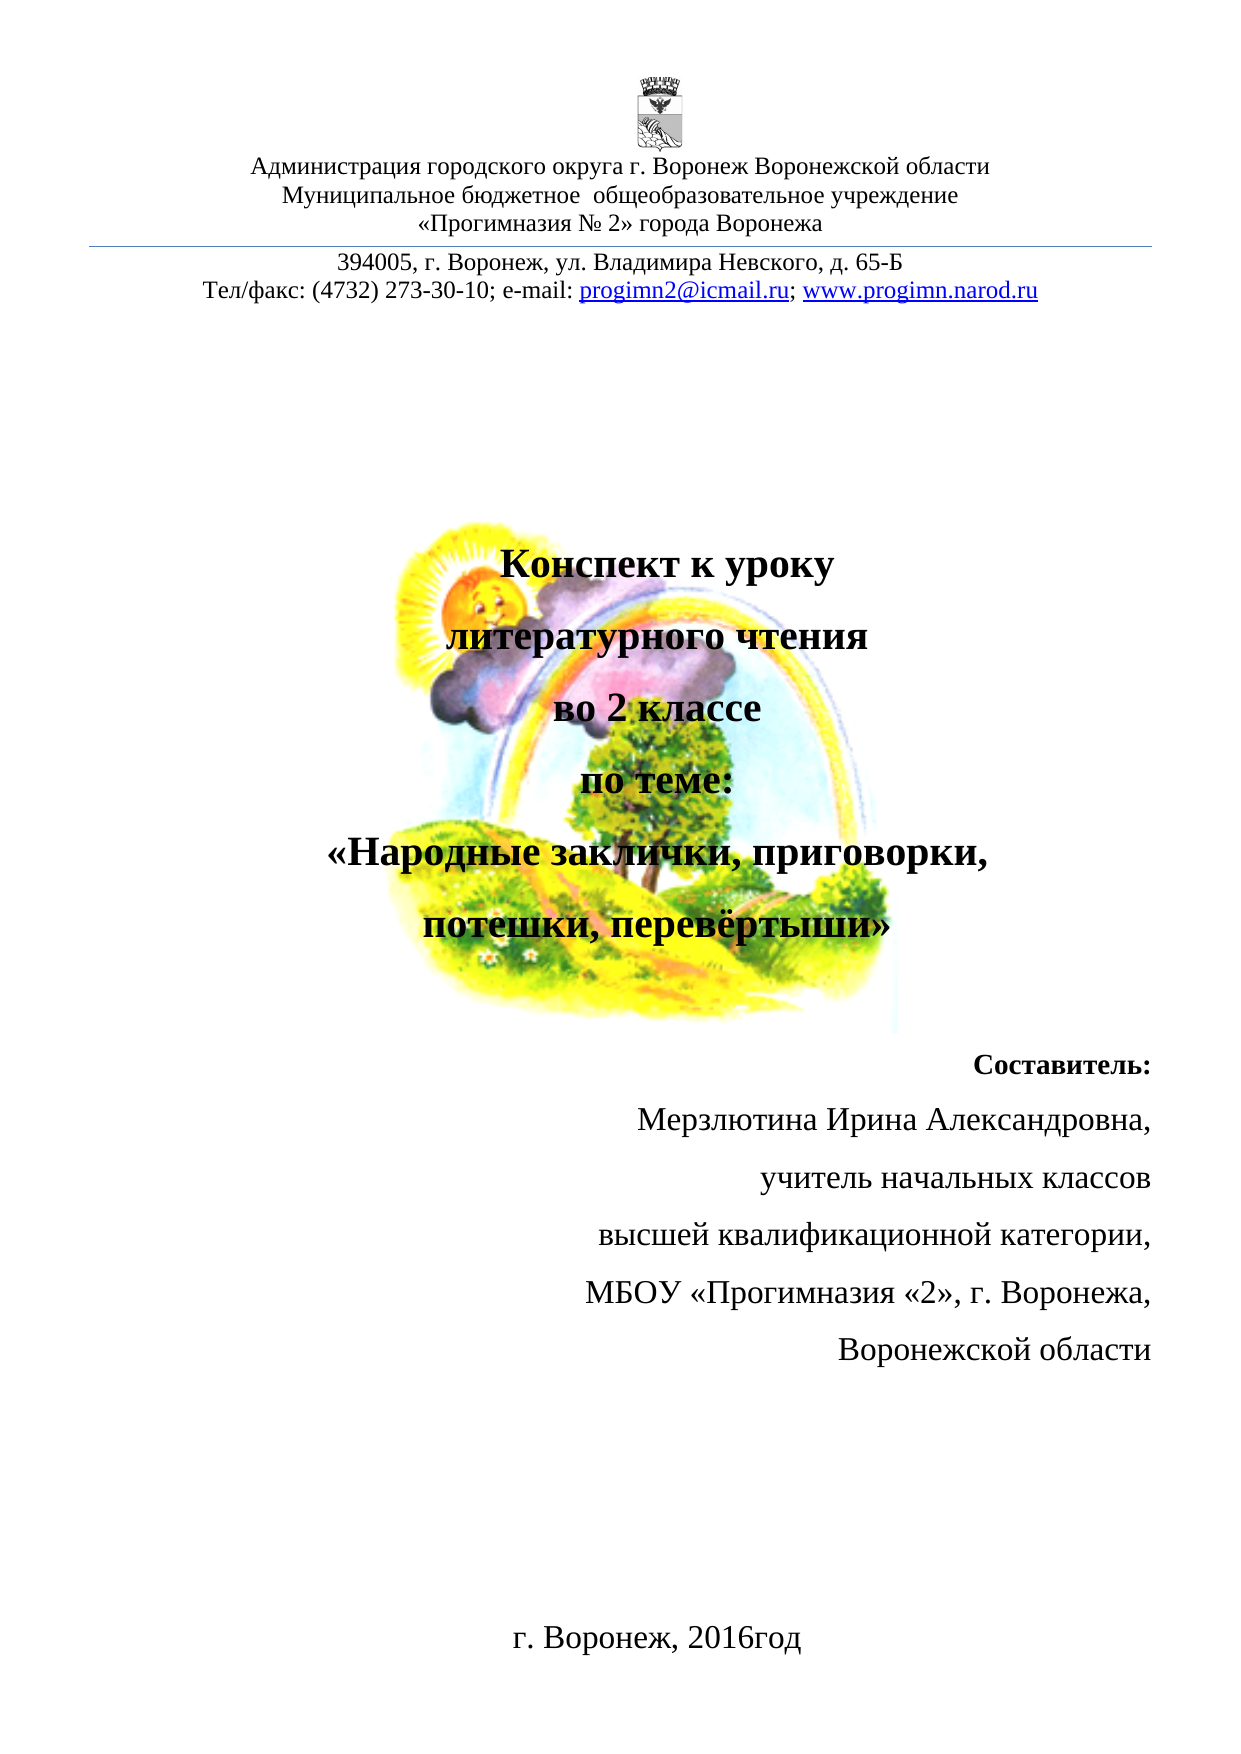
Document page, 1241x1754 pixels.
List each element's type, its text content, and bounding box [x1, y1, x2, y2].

text «Прогимназия № 2» города Воронежа [89, 208, 1152, 246]
text Составитель: [89, 1047, 1152, 1080]
text высшей квалификационной категории, [89, 1214, 1152, 1253]
text г. Воронеж, 2016год [89, 1617, 1152, 1655]
text МБОУ «Прогимназия «2», г. Воронежа, [89, 1272, 1152, 1310]
text Воронежской области [89, 1329, 1152, 1368]
text 394005, г. Воронеж, ул. Владимира Невского, д. 65-Б [89, 247, 1152, 275]
text Конспект к уроку [89, 539, 1152, 587]
text «Народные заклички, приговорки, [89, 826, 1152, 874]
text Администрация городского округа г. Воронеж Воронежской области [89, 151, 1152, 180]
picture [637, 77, 683, 152]
text потешки, перевёртыши» [89, 898, 1152, 946]
text во 2 классе [89, 683, 1152, 731]
text Тел/факс: (4732) 273-30-10; e-mail: progimn2@icmail.ru; www.progimn.narod.ru [89, 275, 1152, 304]
text по теме: [89, 754, 1152, 802]
text учитель начальных классов [89, 1157, 1152, 1195]
text Мерзлютина Ирина Александровна, [89, 1099, 1152, 1138]
text Муниципальное бюджетное общеобразовательное учреждение [89, 180, 1152, 208]
text литературного чтения [89, 611, 1152, 659]
